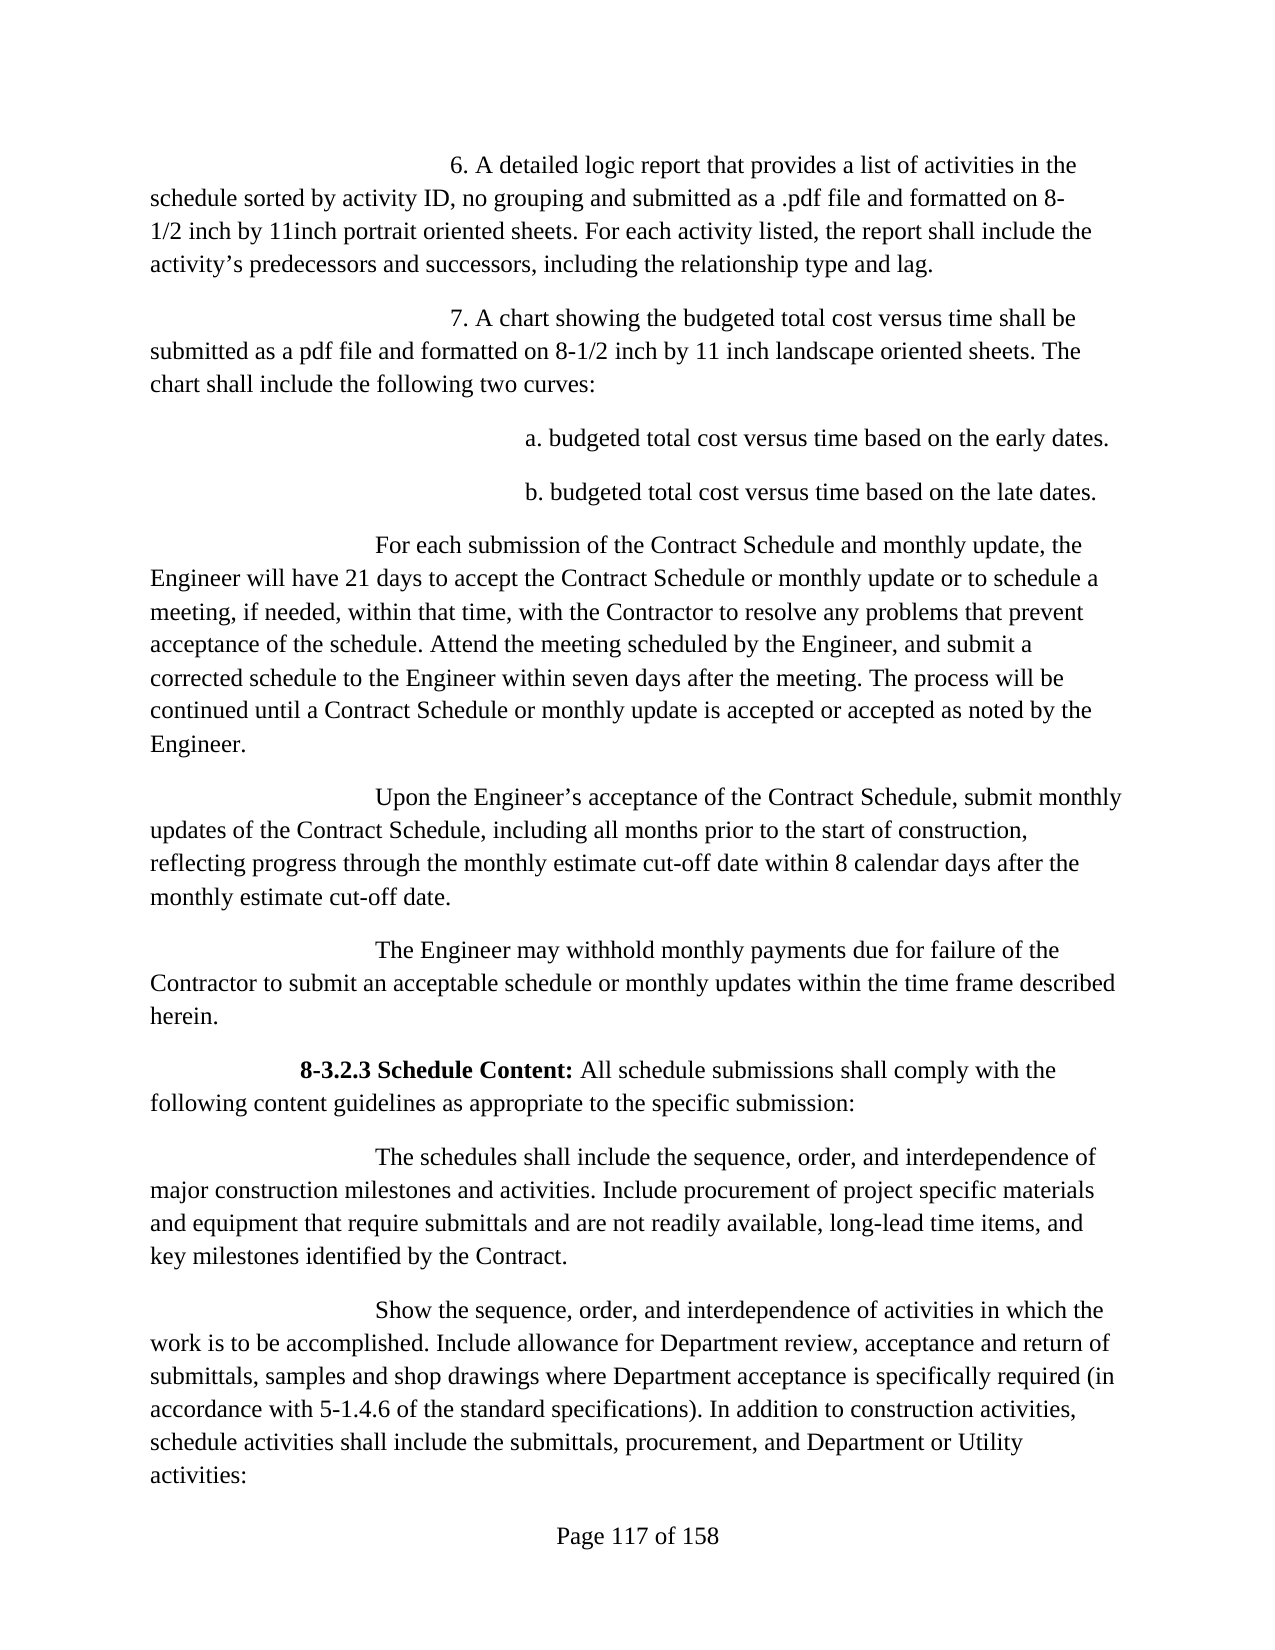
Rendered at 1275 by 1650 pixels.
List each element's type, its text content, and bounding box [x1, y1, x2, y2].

text a. budgeted total cost versus time based on the early dates. [150, 423, 1125, 452]
text The schedules shall include the sequence, order, and interdependence of major construction milestones and activities. Include procurement of project specific materials and equipment that require submittals and are not readily available, long-lead time items, and key milestones identified by the Contract. [150, 1142, 1125, 1270]
text b. budgeted total cost versus time based on the late dates. [150, 477, 1125, 505]
text The Engineer may withhold monthly payments due for failure of the Contractor to submit an acceptable schedule or monthly updates within the time frame described herein. [150, 935, 1125, 1030]
text Upon the Engineer’s acceptance of the Contract Schedule, submit monthly updates of the Contract Schedule, including all months prior to the start of construction, reflecting progress through the monthly estimate cut-off date within 8 calendar days after the monthly estimate cut-off date. [150, 782, 1125, 910]
text 6. A detailed logic report that provides a list of activities in the schedule sorted by activity ID, no grouping and submitted as a .pdf file and formatted on 8-1/2 inch by 11inch portrait oriented sheets. For each activity listed, the report shall include the activity’s predecessors and successors, including the relationship type and lag. [150, 150, 1125, 278]
text 8-3.2.3 Schedule Content: All schedule submissions shall comply with the following content guidelines as appropriate to the specific submission: [150, 1055, 1125, 1117]
text 7. A chart showing the budgeted total cost versus time shall be submitted as a pdf file and formatted on 8-1/2 inch by 11 inch landscape oriented sheets. The chart shall include the following two curves: [150, 303, 1125, 398]
text For each submission of the Contract Schedule and monthly update, the Engineer will have 21 days to accept the Contract Schedule or monthly update or to schedule a meeting, if needed, within that time, with the Contractor to resolve any problems that prevent acceptance of the schedule. Attend the meeting scheduled by the Engineer, and submit a corrected schedule to the Engineer within seven days after the meeting. The process will be continued until a Contract Schedule or monthly update is accepted or accepted as noted by the Engineer. [150, 531, 1125, 757]
text Show the sequence, order, and interdependence of activities in which the work is to be accomplished. Include allowance for Department review, acceptance and return of submittals, samples and shop drawings where Department acceptance is specifically required (in accordance with 5-1.4.6 of the standard specifications). In addition to construction activities, schedule activities shall include the submittals, procurement, and Department or Utility activities: [150, 1295, 1125, 1489]
